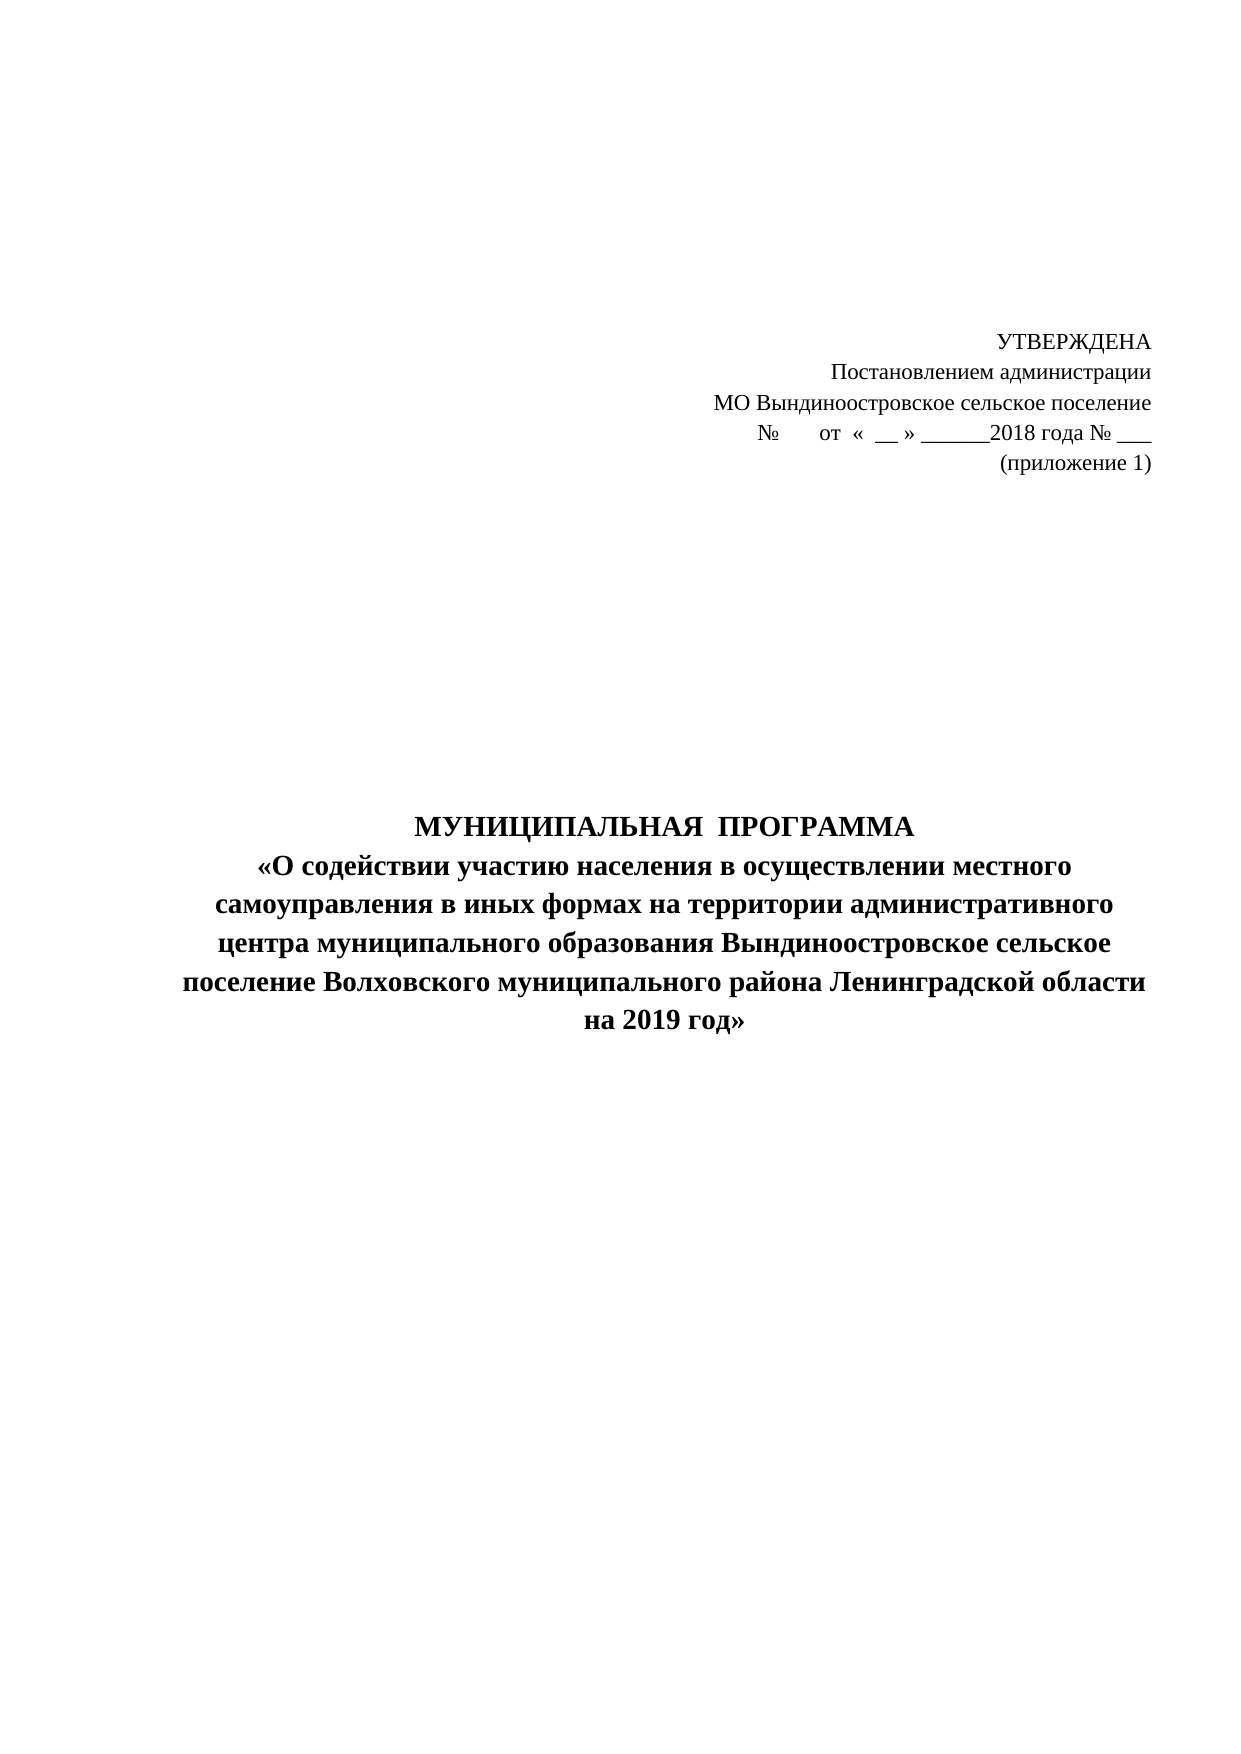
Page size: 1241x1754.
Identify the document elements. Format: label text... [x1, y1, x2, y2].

text «О содействии участию населения в осуществлении местного самоуправления в иных формах на территории административного центра муниципального образования Вындиноостровское сельское поселение Волховского муниципального района Ленинградской области на 2019 год» [177, 848, 1152, 1036]
text МУНИЦИПАЛЬНАЯ ПРОГРАММА [177, 809, 1152, 843]
text УТВЕРЖДЕНА [177, 328, 1152, 354]
text Постановлением администрации [177, 358, 1152, 385]
text (приложение 1) [177, 449, 1152, 475]
text МО Вындиноостровское сельское поселение [177, 389, 1152, 415]
text № от « __ » ______2018 года № ___ [177, 419, 1152, 445]
